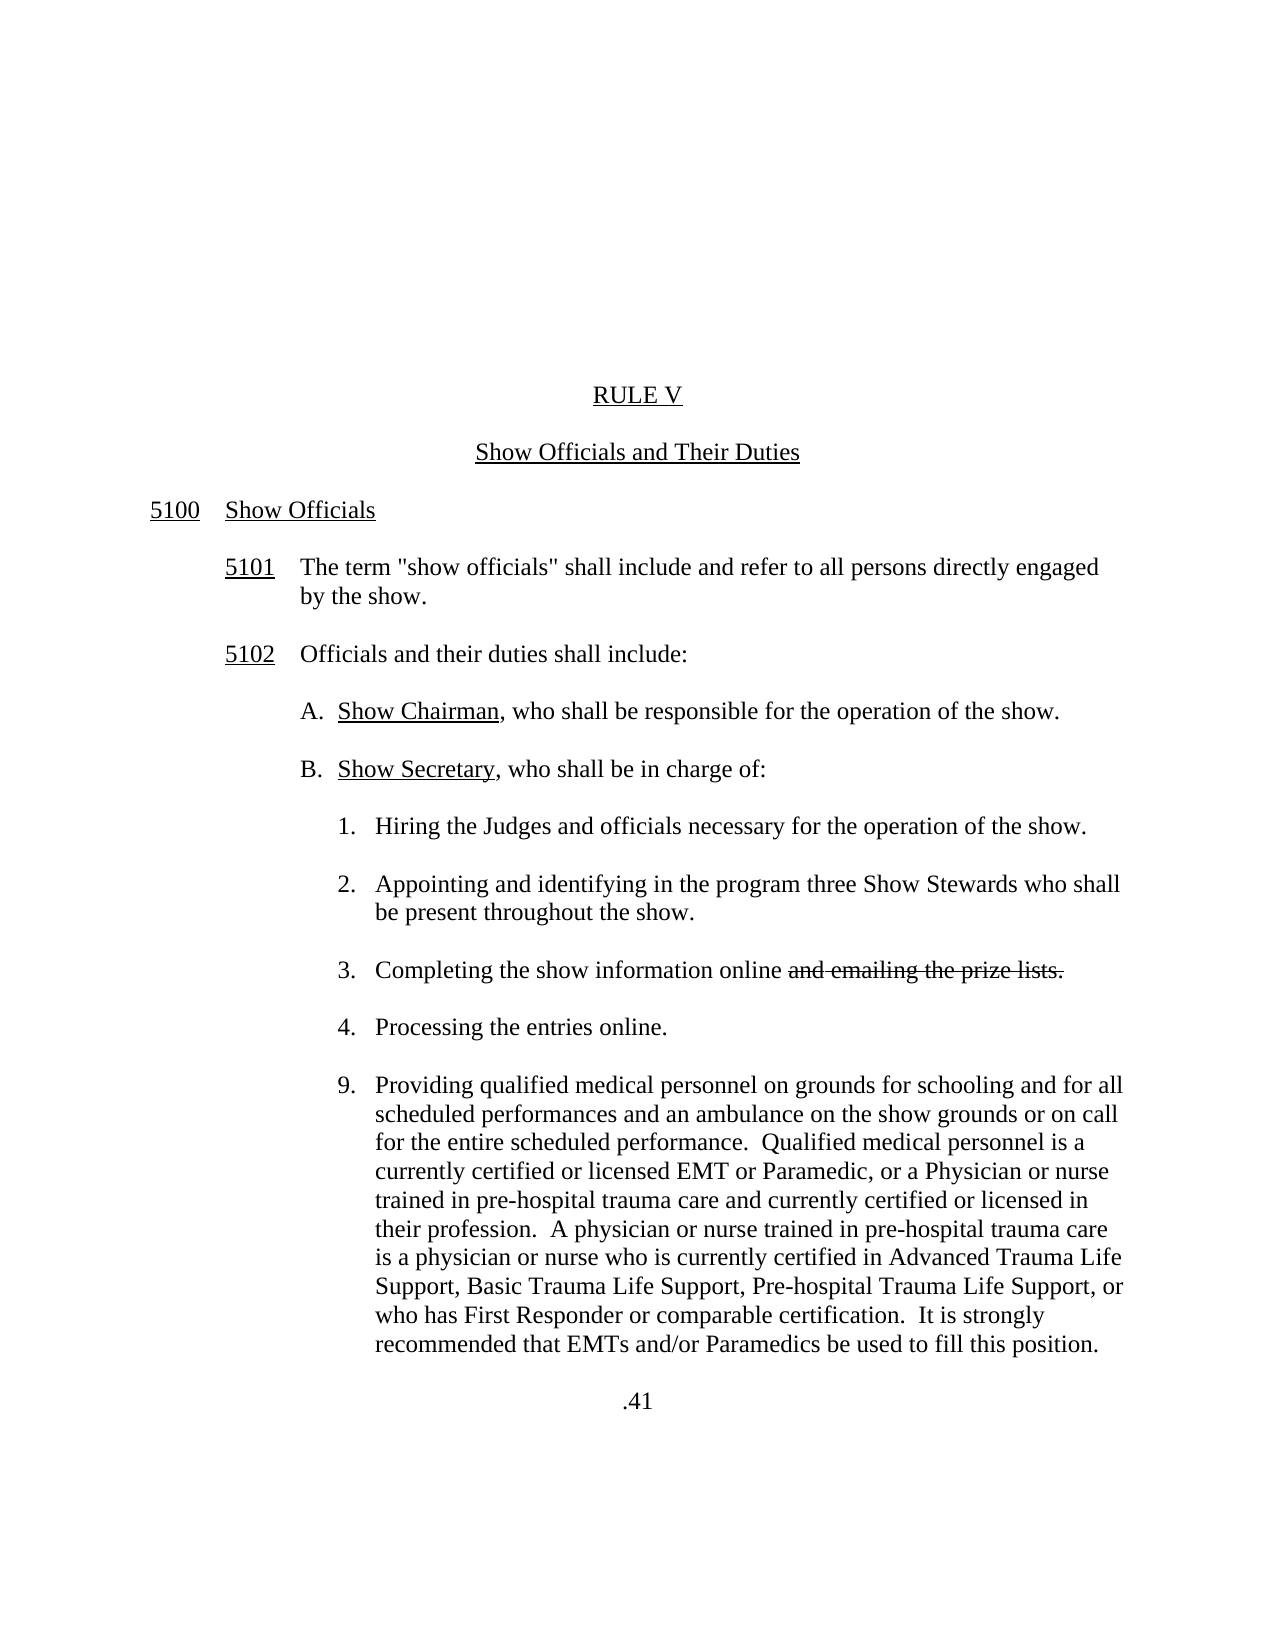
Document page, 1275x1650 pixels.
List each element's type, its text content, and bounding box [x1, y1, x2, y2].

text 4. Processing the entries online. [337, 1012, 1125, 1041]
text 5102 Officials and their duties shall include: [225, 639, 1125, 667]
text 2. Appointing and identifying in the program three Show Stewards who shall be present throughout the show. [337, 869, 1125, 926]
text B. Show Secretary, who shall be in charge of: [300, 754, 1125, 782]
text RULE V [150, 380, 1125, 409]
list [337, 1070, 1125, 1357]
text 1. Hiring the Judges and officials necessary for the operation of the show. [337, 811, 1125, 840]
text 3. Completing the show information online and emailing the prize lists. [337, 955, 1125, 984]
text A. Show Chairman, who shall be responsible for the operation of the show. [300, 696, 1125, 725]
text 5100 Show Officials [150, 495, 1125, 524]
text Show Officials and Their Duties [150, 437, 1125, 466]
text 5101 The term "show officials" shall include and refer to all persons directly engaged by the show. [225, 552, 1125, 610]
